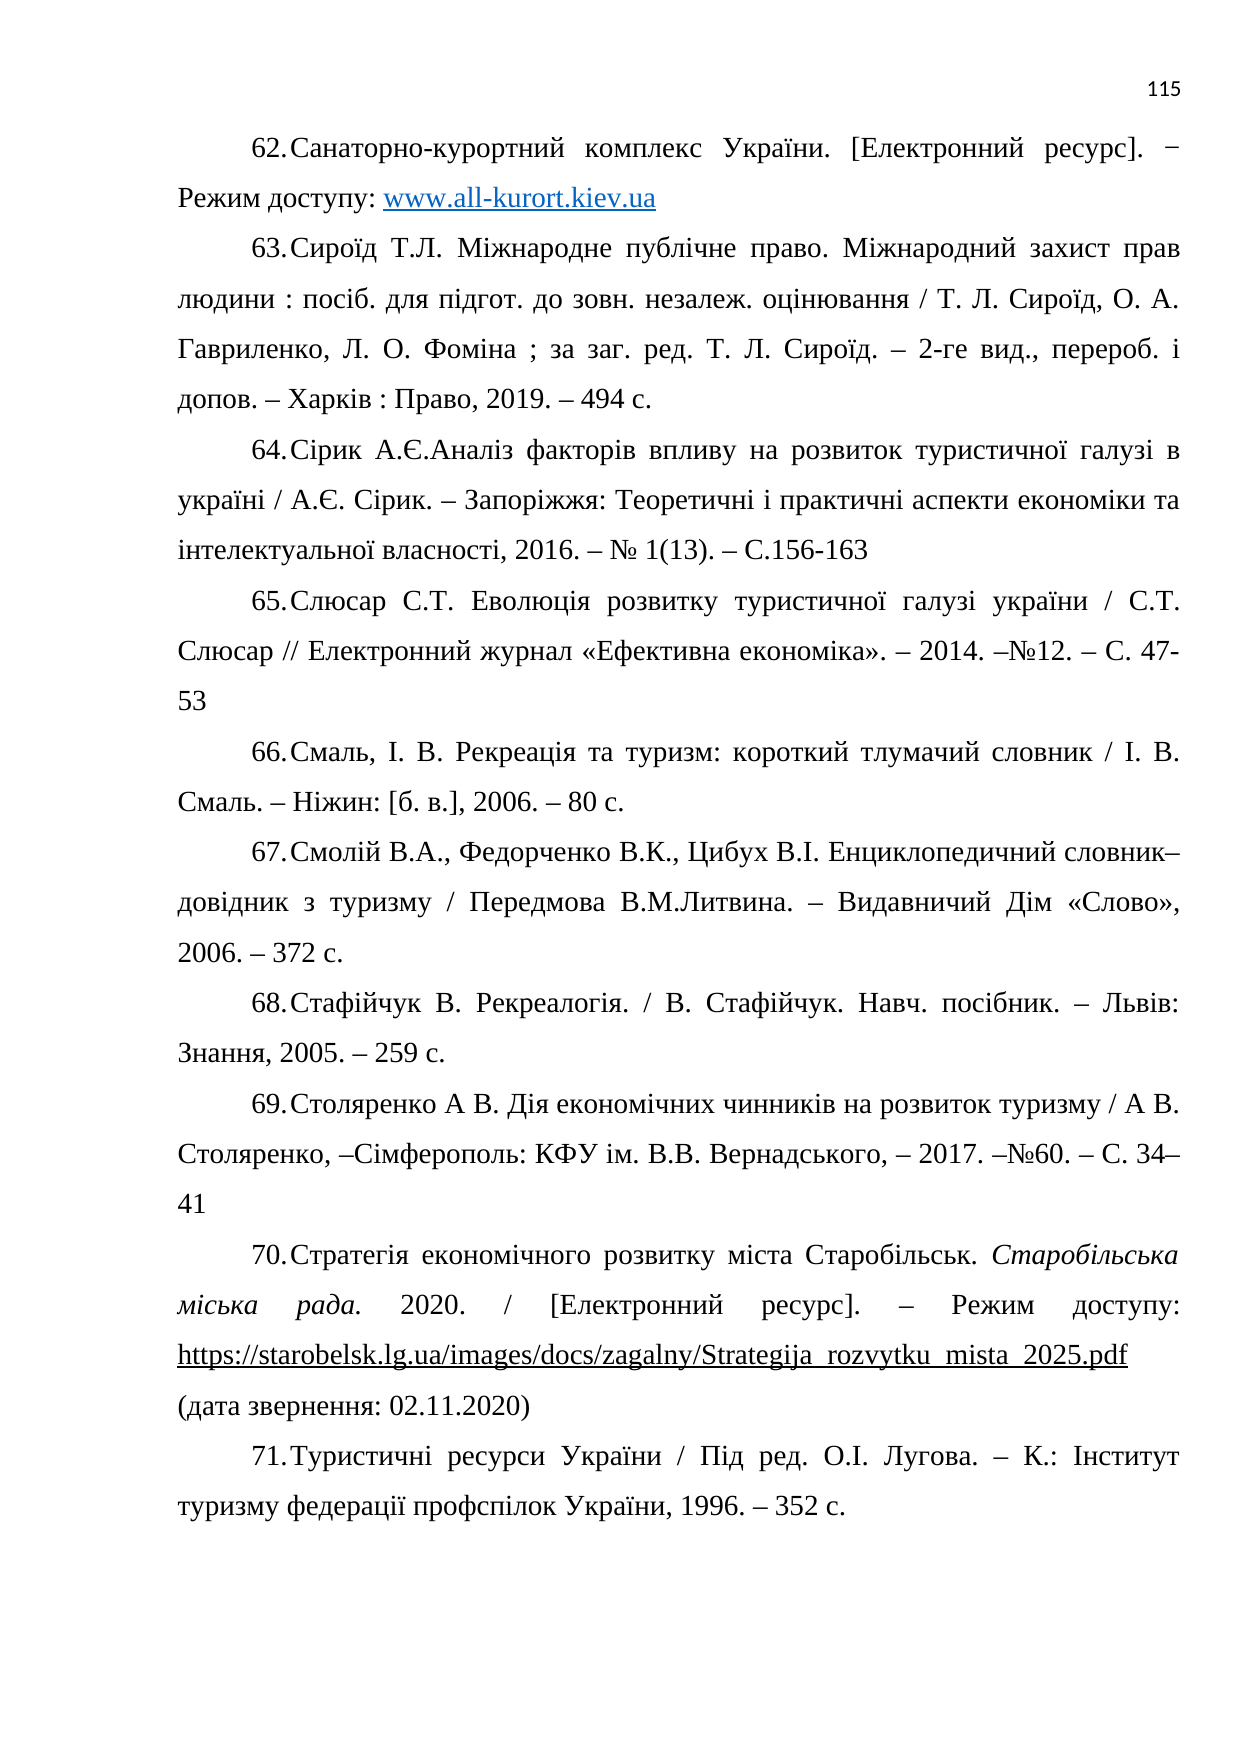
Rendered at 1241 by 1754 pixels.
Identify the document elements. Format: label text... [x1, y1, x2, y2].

list Смолій В.А., Федорченко В.К., Цибух В.І. Енциклопедичний словник–довідник з туризму / Передмова В.М.Литвина. – Видавничий Дім «Слово», 2006. – 372 с. [177, 834, 1181, 968]
list Стратегія економічного розвитку міста Старобільськ. Старобільська міська рада. 2020. / [Електронний ресурс]. – Режим доступу: https://starobelsk.lg.ua/images/docs/zagalny/Strategija_rozvytku_mista_2025.pdf (дата звернення: 02.11.2020) [177, 1237, 1181, 1421]
list Сірик А.Є.Аналіз факторів впливу на розвиток туристичної галузі в україні / А.Є. Сірик. – Запоріжжя: Теоретичні і практичні аспекти економіки та інтелектуальної власності, 2016. – № 1(13). – С.156-163 [177, 432, 1181, 566]
list Санаторно-курортний комплекс України. [Електронний ресурс]. − Режим доступу: www.all-kurort.kiev.ua [177, 130, 1181, 214]
list Слюсар C.Т. Еволюція розвитку туристичної галузі україни / C.Т. Слюсар // Електронний журнал «Ефективна економіка». – 2014. –№12. – С. 47-53 [177, 583, 1181, 717]
list Столяренко А В. Дія економічних чинників на розвиток туризму / А В. Столяренко, –Сімферополь: КФУ ім. В.В. Вернадського, – 2017. –№60. – С. 34–41 [177, 1086, 1181, 1220]
list Сироїд Т.Л. Міжнародне публічне право. Міжнародний захист прав людини : посіб. для підгот. до зовн. незалеж. оцінювання / Т. Л. Сироїд, О. А. Гавриленко, Л. О. Фоміна ; за заг. ред. Т. Л. Сироїд. – 2-ге вид., перероб. і допов. – Харків : Право, 2019. – 494 с. [177, 231, 1181, 415]
list Туристичні ресурси України / Під ред. О.І. Лугова. – К.: Інститут туризму федерації профспілок України, 1996. – 352 с. [177, 1438, 1181, 1522]
list Стафійчук В. Рекреалогія. / В. Стафійчук. Навч. посібник. – Львів: Знання, 2005. – 259 с. [177, 985, 1181, 1069]
list Смаль, І. В. Рекреація та туризм: короткий тлумачий словник / І. В. Смаль. – Ніжин: [б. в.], 2006. – 80 с. [177, 734, 1181, 817]
